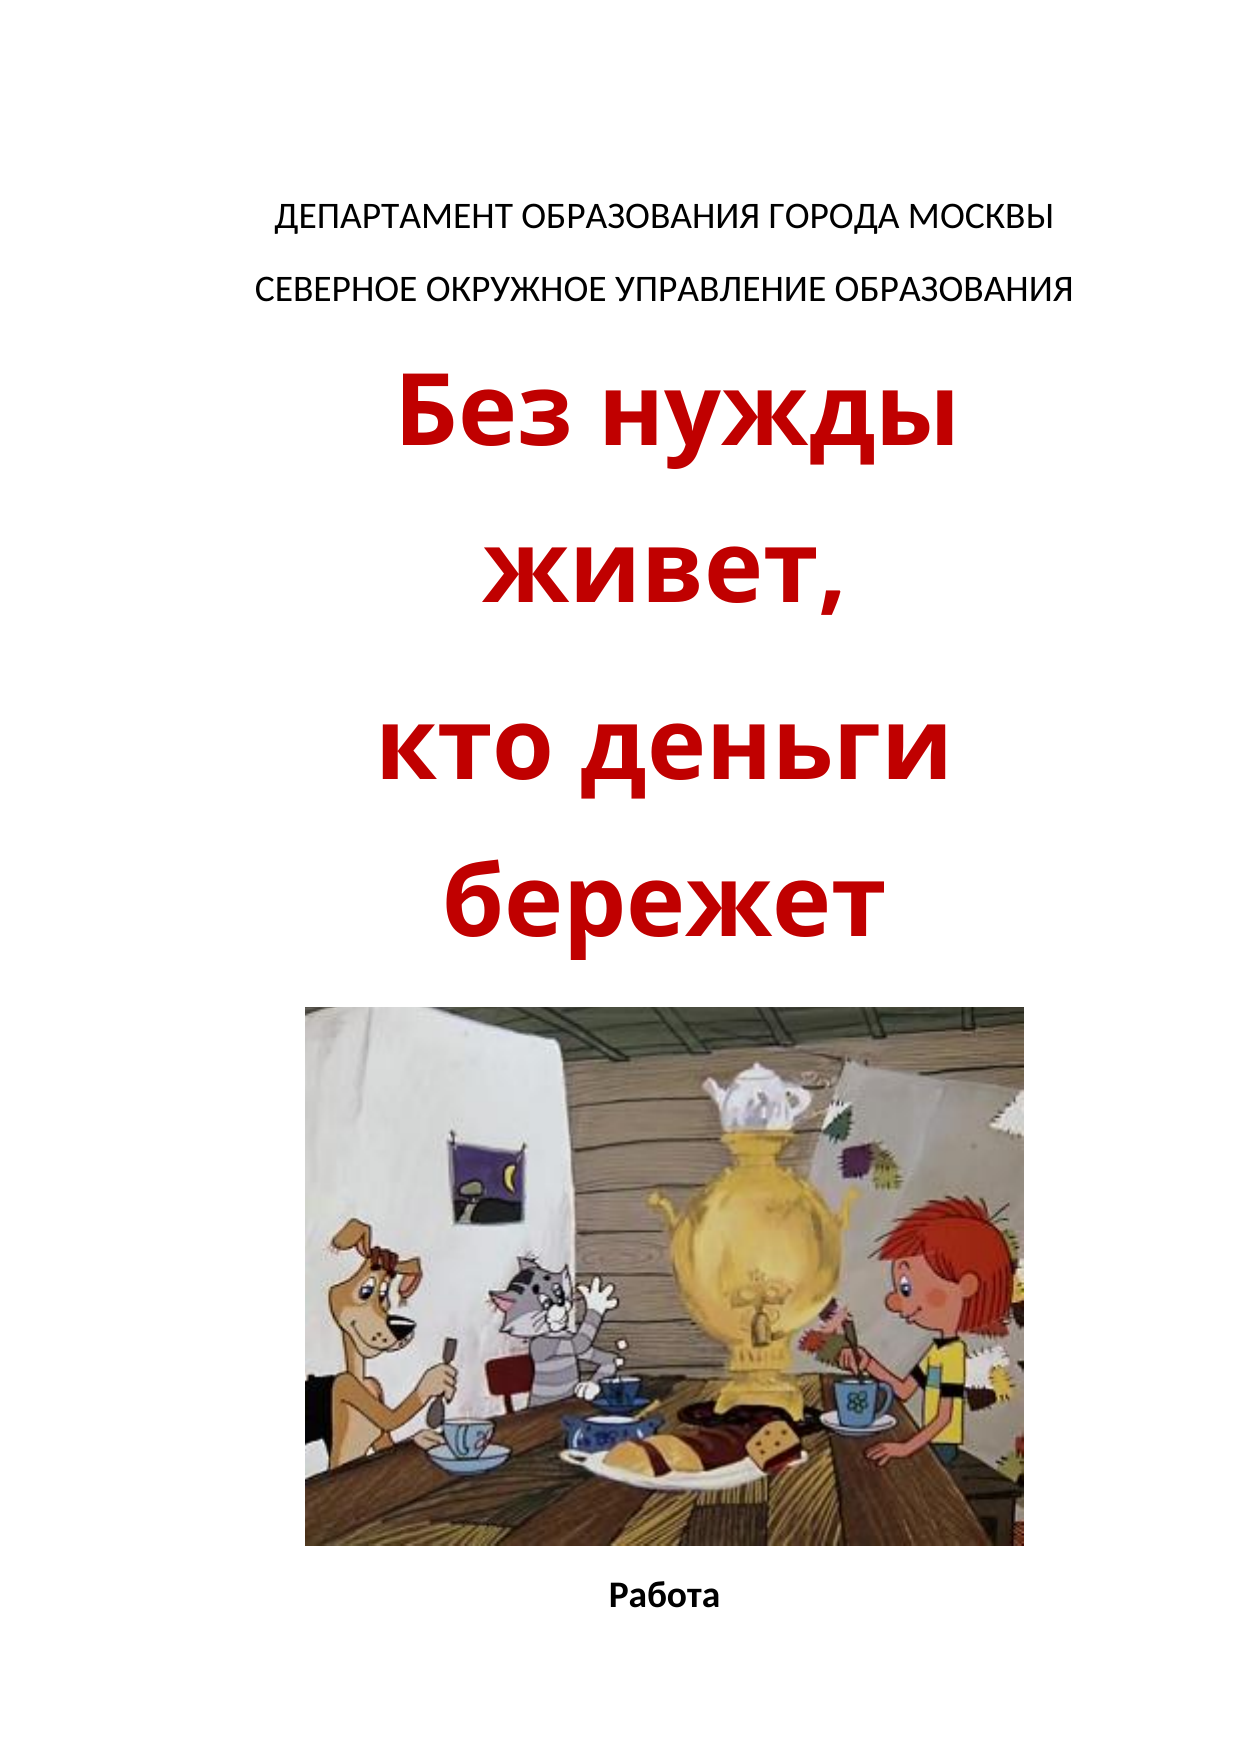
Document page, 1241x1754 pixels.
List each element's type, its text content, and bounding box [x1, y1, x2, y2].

text ДЕПАРТАМЕНТ ОБРАЗОВАНИЯ ГОРОДА МОСКВЫ [177, 192, 1152, 237]
text Работа [177, 1571, 1152, 1617]
text кто деньги бережет [177, 673, 1152, 966]
picture [305, 1007, 1024, 1546]
text Без нужды живет, [177, 339, 1152, 632]
text СЕВЕРНОЕ ОКРУЖНОЕ УПРАВЛЕНИЕ ОБРАЗОВАНИЯ [177, 265, 1152, 311]
